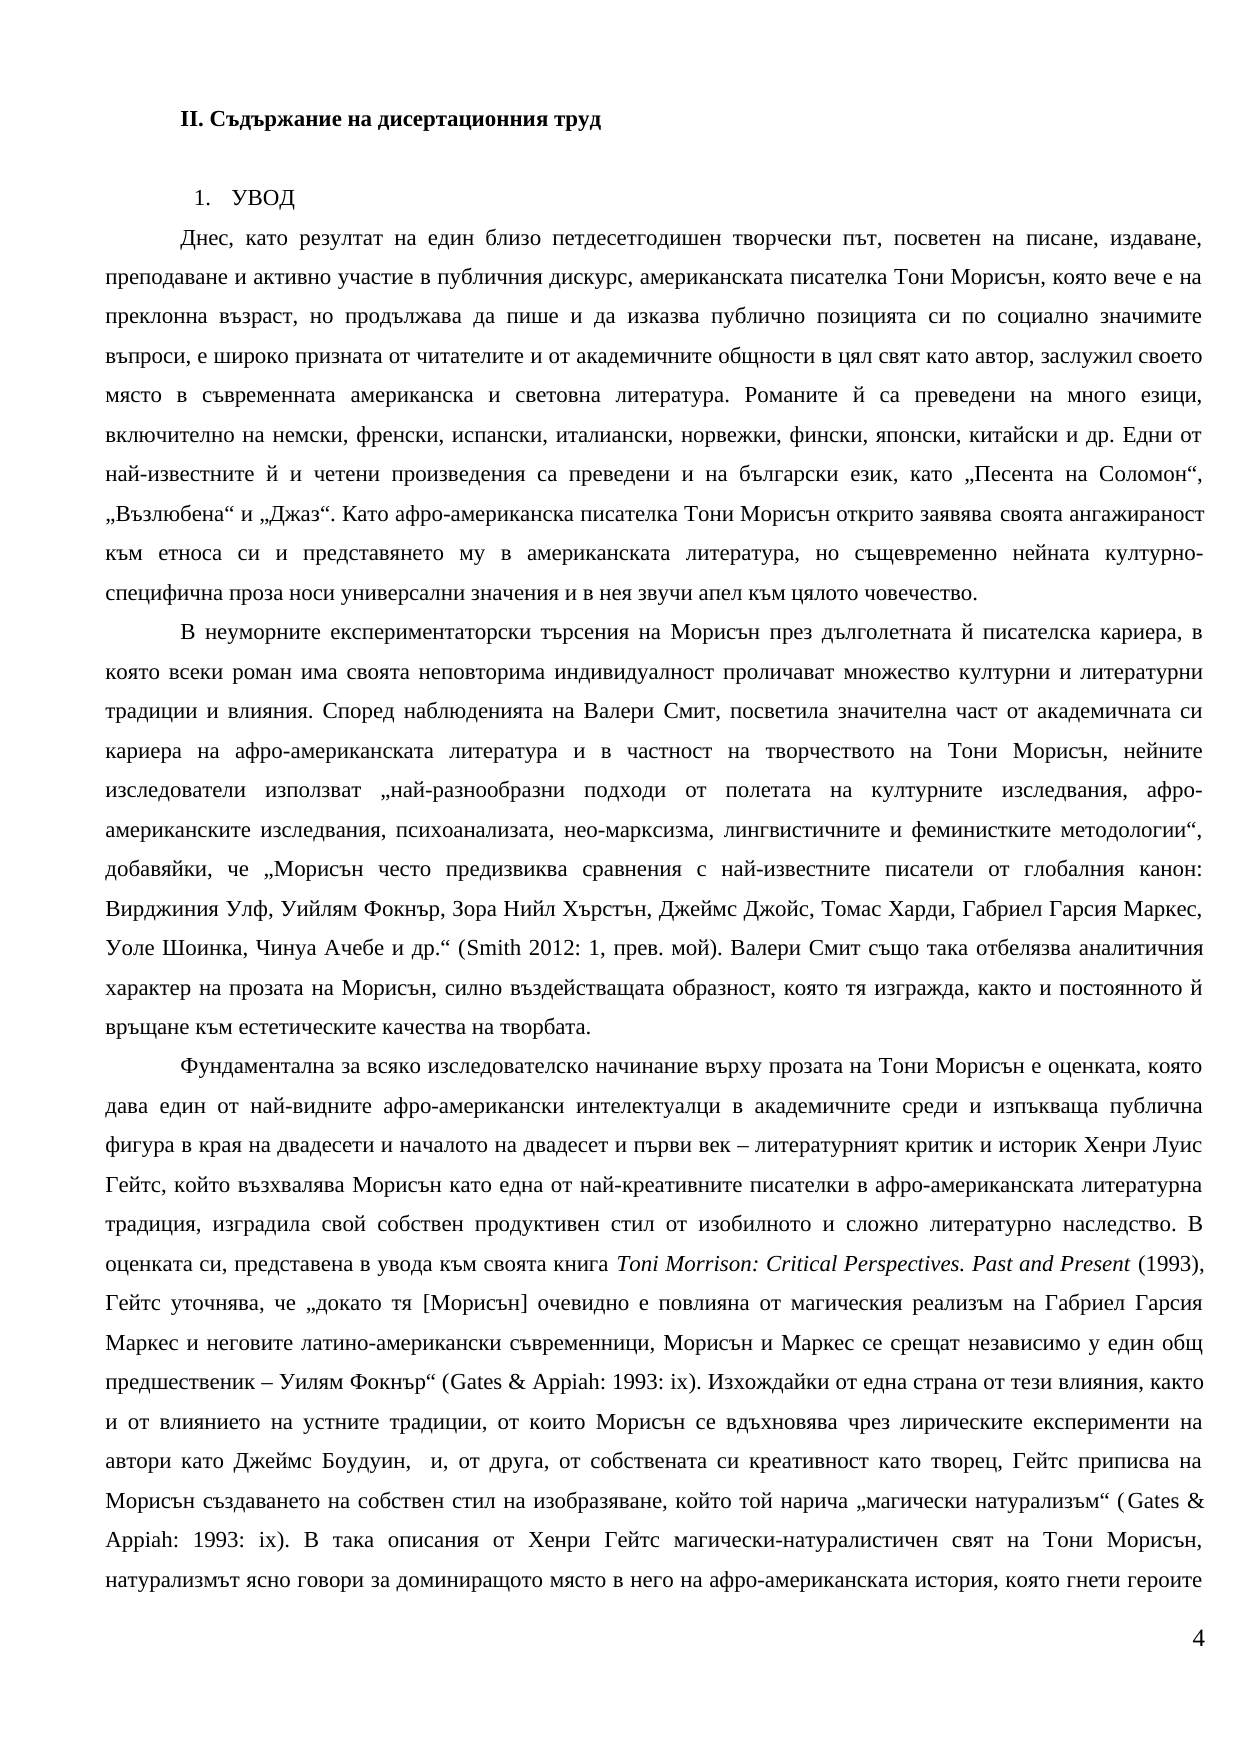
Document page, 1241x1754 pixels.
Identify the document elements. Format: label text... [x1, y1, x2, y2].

text В неуморните експериментаторски търсения на Морисън през дълголетната й писателска кариера, в която всеки роман има своята неповторима индивидуалност проличават множество културни и литературни традиции и влияния. Според наблюденията на Валери Смит, посветила значителна част от академичната си кариера на афро-американската литература и в частност на творчеството на Тони Морисън, нейните изследователи използват „най-разнообразни подходи от полетата на културните изследвания, афро-американските изследвания, психоанализата, нео-марксизма, лингвистичните и феминистките методологии“, добавяйки, че „Морисън често предизвиква сравнения с най-известните писатели от глобалния канон: Вирджиния Улф, Уийлям Фокнър, Зора Нийл Хърстън, Джеймс Джойс, Томас Харди, Габриел Гарсия Маркес, Уоле Шоинка, Чинуа Ачебе и др.“ (Smith 2012: 1, прев. мой). Валери Смит също така отбелязва аналитичния характер на прозата на Морисън, силно въздействащата образност, която тя изгражда, както и постоянното й връщане към естетическите качества на творбата. [105, 618, 1205, 1039]
text Днес, като резултат на един близо петдесетгодишен творчески път, посветен на писане, издаване, преподаване и активно участие в публичния дискурс, американската писателка Тони Морисън, която вече е на преклонна възраст, но продължава да пише и да изказва публично позицията си по социално значимите въпроси, е широко призната от читателите и от академичните общности в цял свят като автор, заслужил своето място в съвременната американска и световна литература. Романите й са преведени на много езици, включително на немски, френски, испански, италиански, норвежки, фински, японски, китайски и др. Едни от най-известните й и четени произведения са преведени и на български език, като „Песента на Соломон“, „Възлюбена“ и „Джаз“. Като афро-американска писателка Тони Морисън открито заявява своята ангажираност към етноса си и представянето му в американската литература, но същевременно нейната културно-специфична проза носи универсални значения и в нея звучи апел към цялото човечество. [105, 223, 1205, 605]
list УВОД [194, 184, 1205, 210]
text ІІ. Съдържание на дисертационния труд [105, 105, 1205, 131]
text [105, 1053, 1205, 1592]
